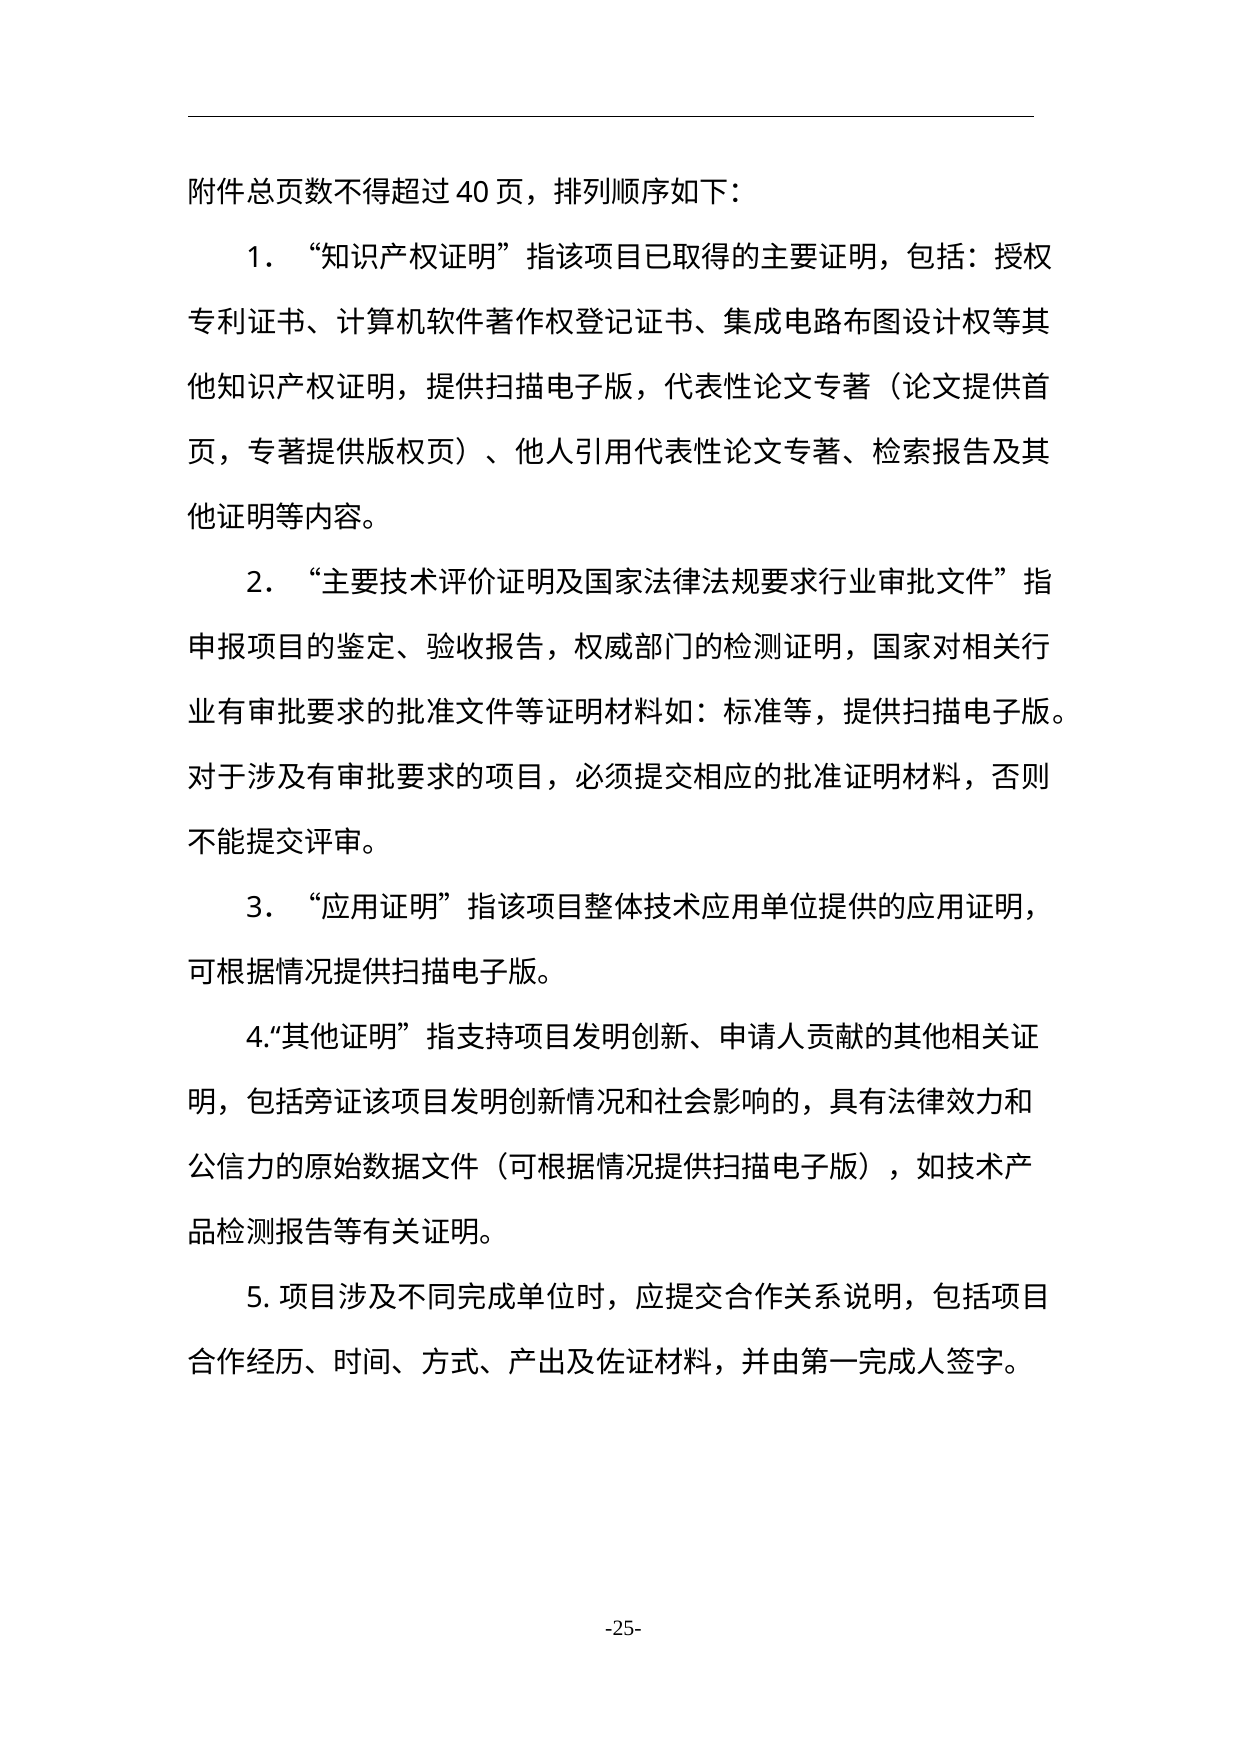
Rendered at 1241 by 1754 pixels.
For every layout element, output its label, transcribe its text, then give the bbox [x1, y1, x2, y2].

text 3．“应用证明”指该项目整体技术应用单位提供的应用证明，可根据情况提供扫描电子版。 [187, 872, 1053, 1002]
text 5. 项目涉及不同完成单位时，应提交合作关系说明，包括项目合作经历、时间、方式、产出及佐证材料，并由第一完成人签字。 [187, 1262, 1053, 1392]
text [187, 157, 1053, 222]
text 1．“知识产权证明”指该项目已取得的主要证明，包括：授权专利证书、计算机软件著作权登记证书、集成电路布图设计权等其他知识产权证明，提供扫描电子版，代表性论文专著（论文提供首页，专著提供版权页）、他人引用代表性论文专著、检索报告及其他证明等内容。 [187, 222, 1053, 547]
text 2．“主要技术评价证明及国家法律法规要求行业审批文件”指申报项目的鉴定、验收报告，权威部门的检测证明，国家对相关行业有审批要求的批准文件等证明材料如：标准等，提供扫描电子版。对于涉及有审批要求的项目，必须提交相应的批准证明材料，否则不能提交评审。 [187, 547, 1053, 872]
text 4.“其他证明”指支持项目发明创新、申请人贡献的其他相关证明，包括旁证该项目发明创新情况和社会影响的，具有法律效力和公信力的原始数据文件（可根据情况提供扫描电子版），如技术产品检测报告等有关证明。 [187, 1002, 1053, 1262]
